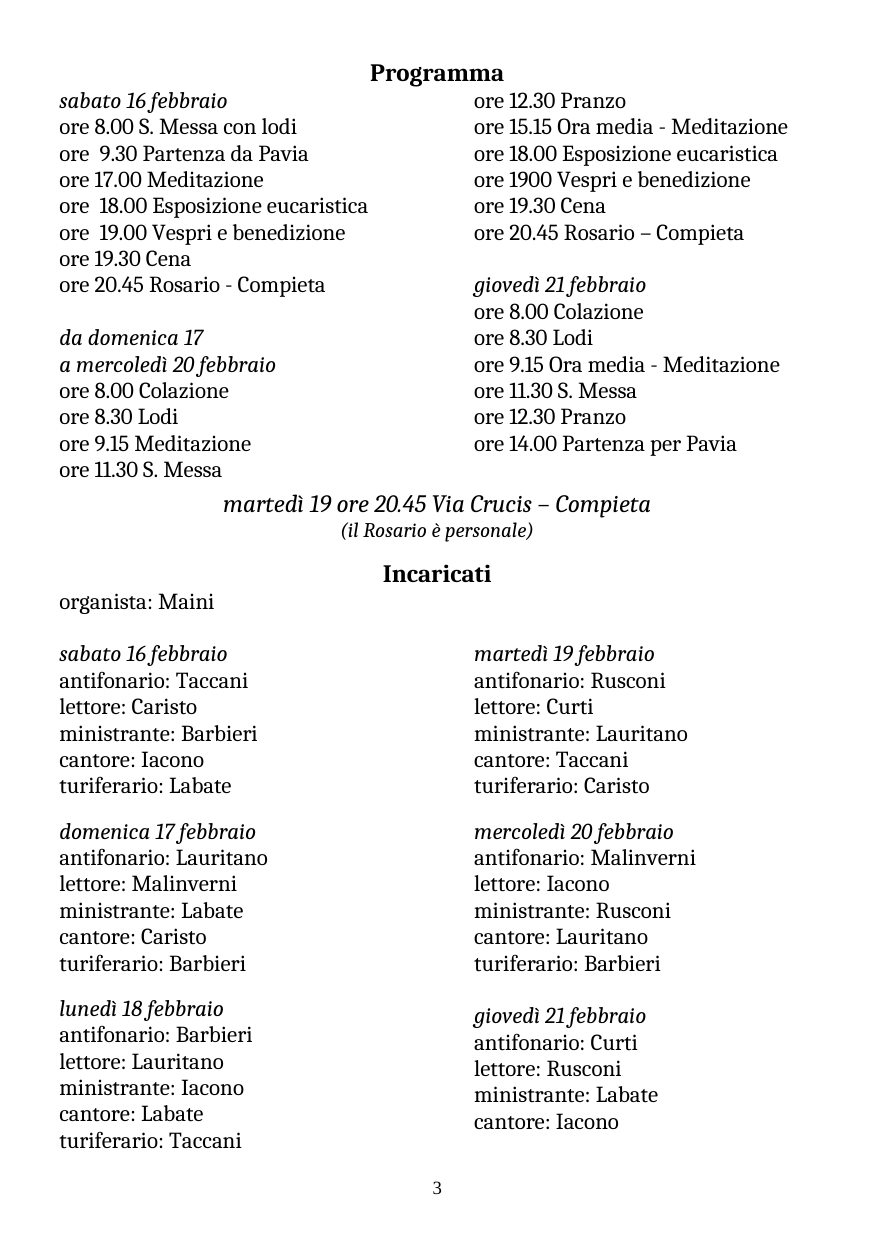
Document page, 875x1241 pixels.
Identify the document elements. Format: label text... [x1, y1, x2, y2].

text ministrante: Rusconi [474, 898, 815, 924]
text ore 18.00 Esposizione eucaristica [59, 193, 400, 219]
text giovedì 21 febbraio [474, 1003, 815, 1029]
text ore 8.00 S. Messa con lodi [59, 114, 400, 141]
text ore 20.45 Rosario - Compieta [59, 272, 400, 299]
text lettore: Rusconi [474, 1056, 815, 1082]
text cantore: Iacono [474, 1108, 815, 1135]
text giovedì 21 febbraio [474, 272, 815, 299]
text ministrante: Labate [474, 1082, 815, 1108]
text lunedì 18 febbraio [59, 996, 400, 1022]
text ore 12.30 Pranzo [474, 88, 815, 114]
text sabato 16 febbraio [59, 641, 400, 668]
text antifonario: Lauritano [59, 845, 400, 871]
text turiferario: Labate [59, 773, 400, 799]
text lettore: Caristo [59, 694, 400, 720]
text antifonario: Malinverni [474, 845, 815, 871]
text a mercoledì 20 febbraio [59, 351, 400, 378]
text ore 9.15 Meditazione [59, 430, 400, 457]
text Programma [59, 59, 815, 88]
text lettore: Malinverni [59, 871, 400, 898]
text ore 9.30 Partenza da Pavia [59, 141, 400, 167]
text martedì 19 ore 20.45 Via Crucis – Compieta [59, 490, 815, 519]
text turiferario: Caristo [474, 773, 815, 799]
text lettore: Iacono [474, 871, 815, 898]
text ministrante: Labate [59, 898, 400, 924]
text antifonario: Curti [474, 1029, 815, 1056]
text sabato 16 febbraio [59, 88, 400, 114]
text organista: Maini [59, 588, 400, 615]
text Incaricati [59, 560, 815, 588]
text ore 8.30 Lodi [474, 325, 815, 351]
text martedì 19 febbraio [474, 641, 815, 668]
text cantore: Caristo [59, 924, 400, 950]
text ore 9.15 Ora media - Meditazione [474, 351, 815, 378]
text antifonario: Rusconi [474, 668, 815, 694]
text cantore: Lauritano [474, 924, 815, 950]
text ore 1900 Vespri e benedizione [474, 167, 815, 193]
text ore 8.00 Colazione [474, 299, 815, 325]
text ore 19.30 Cena [59, 246, 400, 272]
text lettore: Curti [474, 694, 815, 720]
text cantore: Taccani [474, 747, 815, 773]
text ore 17.00 Meditazione [59, 167, 400, 193]
text ministrante: Iacono [59, 1075, 400, 1101]
text cantore: Iacono [59, 747, 400, 773]
text antifonario: Taccani [59, 668, 400, 694]
text cantore: Labate [59, 1101, 400, 1128]
text ministrante: Barbieri [59, 720, 400, 747]
text ore 19.30 Cena [474, 193, 815, 219]
text ore 12.30 Pranzo [474, 404, 815, 430]
text domenica 17 febbraio [59, 818, 400, 845]
text turiferario: Barbieri [474, 950, 815, 977]
text ministrante: Lauritano [474, 720, 815, 747]
text ore 20.45 Rosario – Compieta [474, 219, 815, 246]
text ore 14.00 Partenza per Pavia [474, 430, 815, 457]
text da domenica 17 [59, 325, 400, 351]
text ore 11.30 S. Messa [59, 457, 400, 483]
text ore 15.15 Ora media - Meditazione [474, 114, 815, 141]
text ore 18.00 Esposizione eucaristica [474, 141, 815, 167]
text antifonario: Barbieri [59, 1022, 400, 1048]
text ore 11.30 S. Messa [474, 378, 815, 404]
text turiferario: Barbieri [59, 950, 400, 977]
text lettore: Lauritano [59, 1048, 400, 1075]
text (il Rosario è personale) [59, 519, 815, 543]
text ore 8.30 Lodi [59, 404, 400, 430]
text turiferario: Taccani [59, 1128, 400, 1154]
text mercoledì 20 febbraio [474, 818, 815, 845]
text ore 19.00 Vespri e benedizione [59, 219, 400, 246]
text ore 8.00 Colazione [59, 378, 400, 404]
